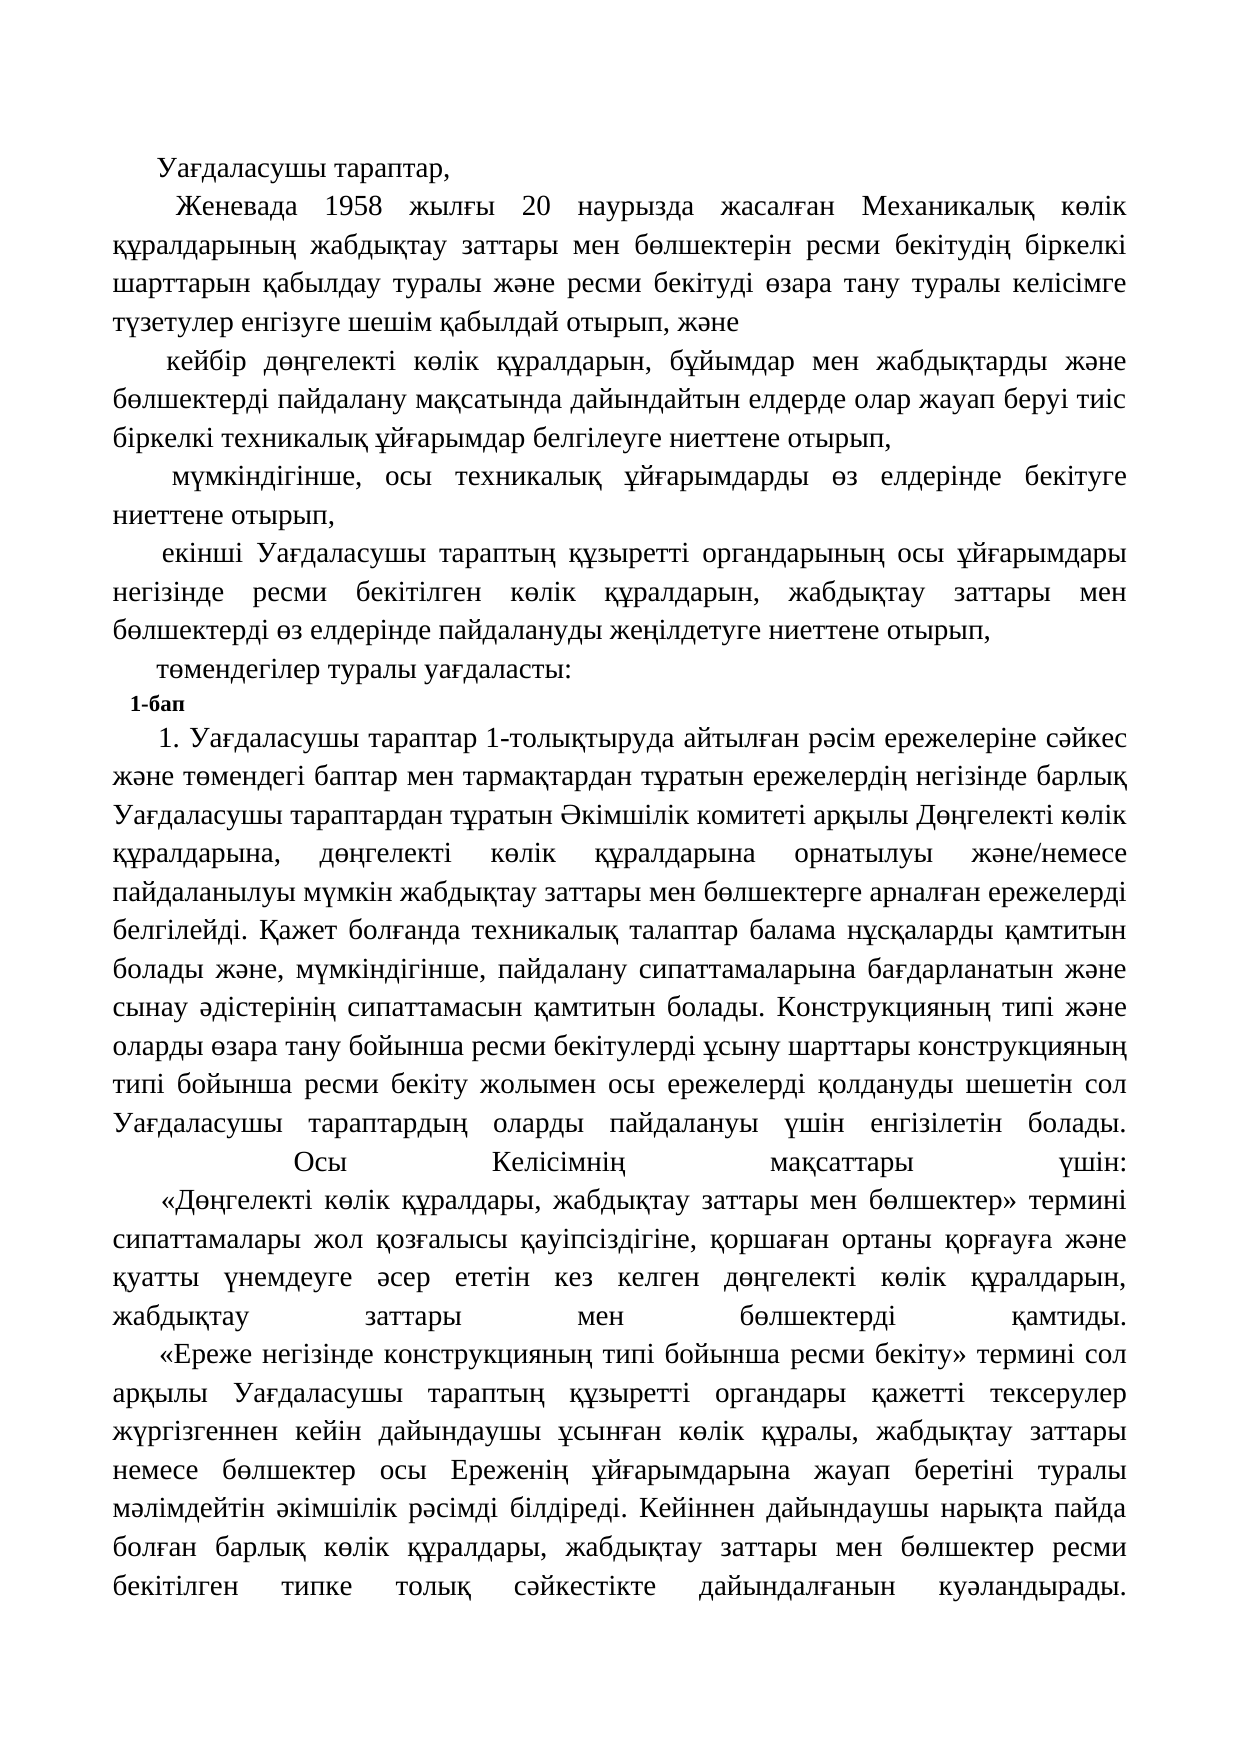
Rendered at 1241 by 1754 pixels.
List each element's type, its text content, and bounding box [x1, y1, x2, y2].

text Женевада 1958 жылғы 20 наурызда жасалған Механикалық көлік құралдарының жабдықтау заттары мен бөлшектерін ресми бекітудің біркелкі шарттарын қабылдау туралы және ресми бекітуді өзара тану туралы келісімге түзетулер енгізуге шешім қабылдай отырып, және [112, 188, 1128, 338]
text кейбір дөңгелекті көлік құралдарын, бұйымдар мен жабдықтарды және бөлшектерді пайдалану мақсатында дайындайтын елдерде олар жауап беруі тиіс біркелкі техникалық ұйғарымдар белгілеуге ниеттене отырып, [112, 343, 1128, 453]
text 1-бап [112, 689, 1128, 716]
text мүмкіндігінше, осы техникалық ұйғарымдарды өз елдерінде бекітуге ниеттене отырып, [112, 458, 1128, 530]
text төмендегілер туралы уағдаласты: [112, 651, 1128, 684]
text екінші Уағдаласушы тараптың құзыретті органдарының осы ұйғарымдары негізінде ресми бекітілген көлік құралдарын, жабдықтау заттары мен бөлшектерді өз елдерінде пайдалануды жеңілдетуге ниеттене отырып, [112, 535, 1128, 646]
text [112, 720, 1128, 1601]
text Уағдаласушы тараптар, [112, 150, 1128, 183]
